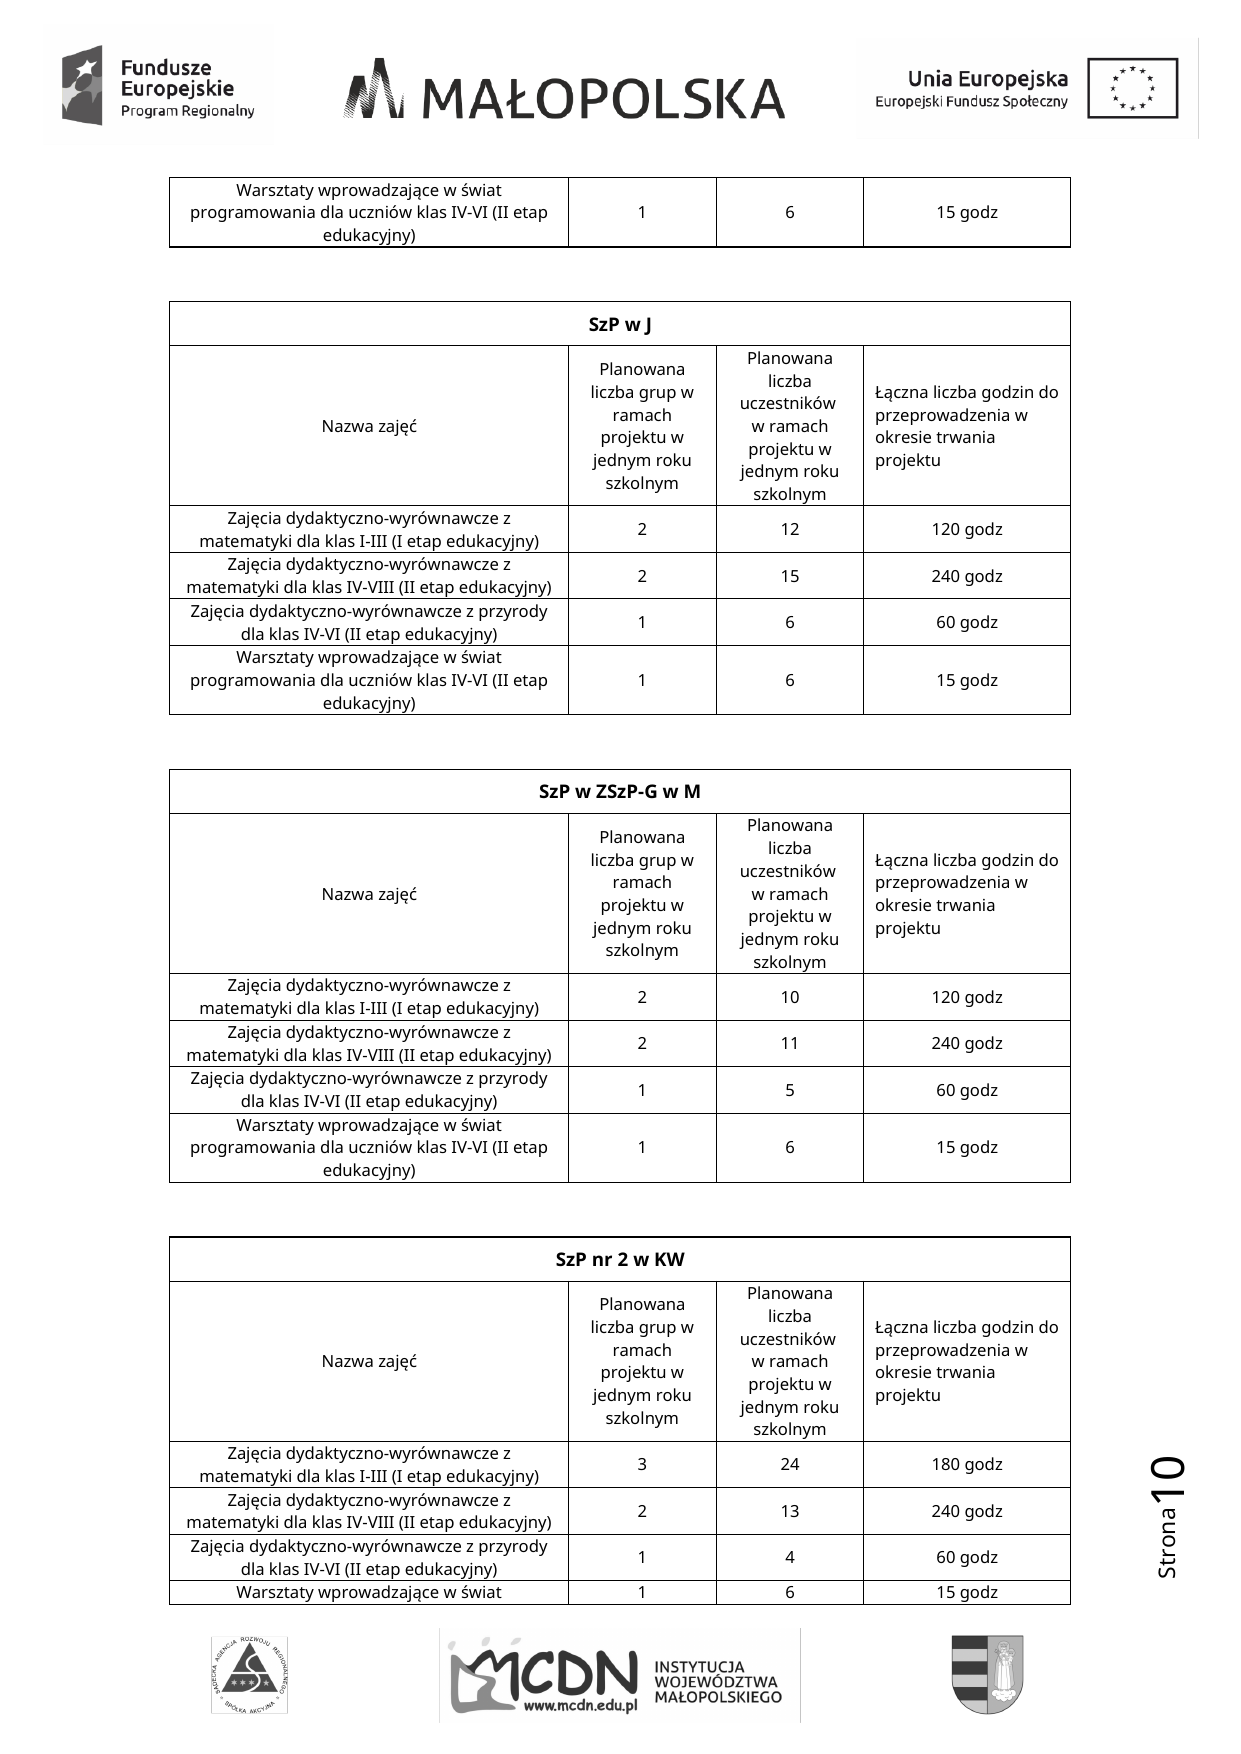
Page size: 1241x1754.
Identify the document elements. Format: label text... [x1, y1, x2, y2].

table_cell Zajęcia dydaktyczno-wyrównawcze z przyrody dla klas IV-VI (II etap edukacyjny) [170, 1067, 568, 1112]
table_cell Zajęcia dydaktyczno-wyrównawcze z matematyki dla klas IV-VIII (II etap edukacyjny) [170, 553, 568, 598]
table_cell Łączna liczba godzin do przeprowadzenia w okresie trwania projektu [864, 814, 1070, 973]
table_cell 1 [569, 1535, 716, 1580]
table_cell Zajęcia dydaktyczno-wyrównawcze z matematyki dla klas I-III (I etap edukacyjny) [170, 1442, 568, 1487]
table_cell 1 [569, 1114, 716, 1182]
table_header SzP w ZSzP-G w M [170, 770, 1070, 813]
table_cell 1 [569, 1581, 716, 1604]
table_cell 1 [569, 599, 716, 645]
table_header SzP nr 2 w KW [170, 1238, 1070, 1281]
table_cell 6 [717, 1114, 863, 1182]
table_cell 2 [569, 506, 716, 552]
table_cell Nazwa zajęć [170, 814, 568, 973]
table_cell 6 [717, 599, 863, 645]
table_cell 6 [717, 646, 863, 714]
table_cell 1 [569, 646, 716, 714]
table_cell Warsztaty wprowadzające w świat programowania dla uczniów klas IV-VI (II etap edukacyjny) [170, 1581, 568, 1604]
table_cell 120 godz [864, 506, 1070, 552]
table_cell 10 [717, 974, 863, 1019]
table_cell 6 [717, 1581, 863, 1604]
table_cell 240 godz [864, 553, 1070, 598]
table_cell 1 [569, 1067, 716, 1112]
table_cell 60 godz [864, 599, 1070, 645]
table_cell 15 [717, 553, 863, 598]
table_cell Warsztaty wprowadzające w świat programowania dla uczniów klas IV-VI (II etap edukacyjny) [170, 646, 568, 714]
table_cell 11 [717, 1021, 863, 1066]
table_cell 2 [569, 974, 716, 1019]
table_cell Planowana liczba uczestników w ramach projektu w jednym roku szkolnym [717, 814, 863, 973]
table_cell Planowana liczba uczestników w ramach projektu w jednym roku szkolnym [717, 1282, 863, 1441]
table_cell 1 [569, 178, 716, 246]
table_cell Nazwa zajęć [170, 346, 568, 505]
table_cell Planowana liczba grup w ramach projektu w jednym roku szkolnym [569, 346, 716, 505]
table_cell 240 godz [864, 1488, 1070, 1533]
table_cell Zajęcia dydaktyczno-wyrównawcze z przyrody dla klas IV-VI (II etap edukacyjny) [170, 1535, 568, 1580]
table_cell Zajęcia dydaktyczno-wyrównawcze z przyrody dla klas IV-VI (II etap edukacyjny) [170, 599, 568, 645]
table_cell Warsztaty wprowadzające w świat programowania dla uczniów klas IV-VI (II etap edukacyjny) [170, 1114, 568, 1182]
table_cell 60 godz [864, 1067, 1070, 1112]
table_cell Łączna liczba godzin do przeprowadzenia w okresie trwania projektu [864, 346, 1070, 505]
table_cell 5 [717, 1067, 863, 1112]
table_cell Zajęcia dydaktyczno-wyrównawcze z matematyki dla klas I-III (I etap edukacyjny) [170, 506, 568, 552]
table_cell Planowana liczba grup w ramach projektu w jednym roku szkolnym [569, 1282, 716, 1441]
table_cell 13 [717, 1488, 863, 1533]
table_cell 120 godz [864, 974, 1070, 1019]
table_cell 24 [717, 1442, 863, 1487]
table_cell 240 godz [864, 1021, 1070, 1066]
table_cell 2 [569, 1021, 716, 1066]
table_cell 180 godz [864, 1442, 1070, 1487]
table_cell 15 godz [864, 646, 1070, 714]
table_header SzP w J [170, 302, 1070, 345]
table_cell Planowana liczba grup w ramach projektu w jednym roku szkolnym [569, 814, 716, 973]
table_cell Nazwa zajęć [170, 1282, 568, 1441]
table_cell 15 godz [864, 1581, 1070, 1604]
table_cell 15 godz [864, 1114, 1070, 1182]
table_cell Planowana liczba uczestników w ramach projektu w jednym roku szkolnym [717, 346, 863, 505]
table_cell 60 godz [864, 1535, 1070, 1580]
table_cell Zajęcia dydaktyczno-wyrównawcze z matematyki dla klas IV-VIII (II etap edukacyjny) [170, 1488, 568, 1533]
table_cell 3 [569, 1442, 716, 1487]
table_cell 12 [717, 506, 863, 552]
table_cell Zajęcia dydaktyczno-wyrównawcze z matematyki dla klas I-III (I etap edukacyjny) [170, 974, 568, 1019]
table_cell 6 [717, 178, 863, 246]
picture [41, 24, 1199, 145]
table_cell 4 [717, 1535, 863, 1580]
table_cell 2 [569, 553, 716, 598]
table_cell Łączna liczba godzin do przeprowadzenia w okresie trwania projektu [864, 1282, 1070, 1441]
table_cell 15 godz [864, 178, 1070, 246]
table_cell 2 [569, 1488, 716, 1533]
table_cell Warsztaty wprowadzające w świat programowania dla uczniów klas IV-VI (II etap edukacyjny) [170, 178, 568, 246]
table_cell Zajęcia dydaktyczno-wyrównawcze z matematyki dla klas IV-VIII (II etap edukacyjny) [170, 1021, 568, 1066]
